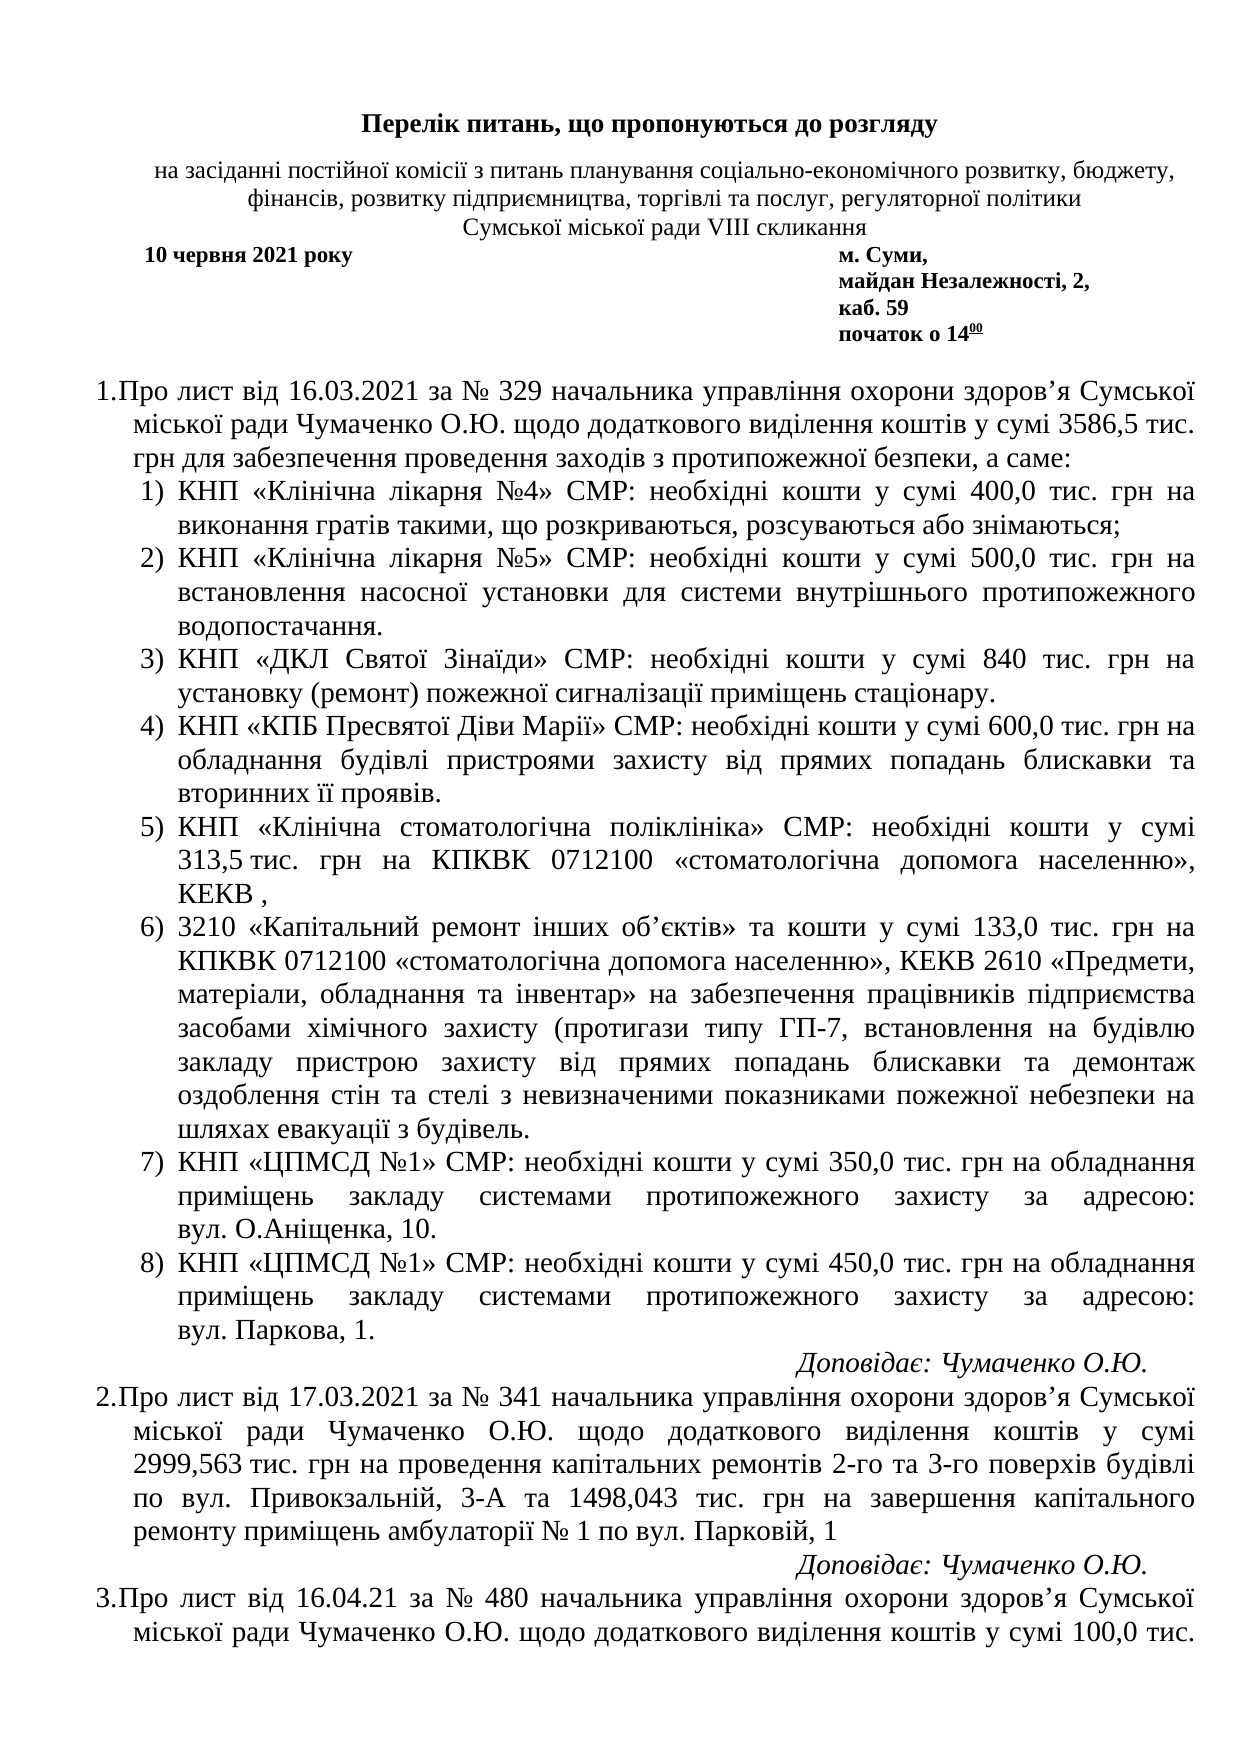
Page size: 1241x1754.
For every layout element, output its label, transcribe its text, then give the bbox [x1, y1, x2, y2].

list 3210 «Капітальний ремонт інших об’єктів» та кошти у сумі 133,0 тис. грн на КПКВК 0712100 «стоматологічна допомога населенню», КЕКВ 2610 «Предмети, матеріали, обладнання та інвентар» на забезпечення працівників підприємства засобами хімічного захисту (протигази типу ГП-7, встановлення на будівлю закладу пристрою захисту від прямих попадань блискавки та демонтаж оздоблення стін та стелі з невизначеними показниками пожежної небезпеки на шляхах евакуації з будівель. [140, 909, 1196, 1144]
text Перелік питань, що пропонуються до розгляду [103, 107, 1196, 138]
list КНП «Клінічна лікарня №5» СМР: необхідні кошти у сумі 500,0 тис. грн на встановлення насосної установки для системи внутрішнього протипожежного водопостачання. [140, 541, 1196, 641]
list КНП «ДКЛ Святої Зінаїди» СМР: необхідні кошти у сумі 840 тис. грн на установку (ремонт) пожежної сигналізації приміщень стаціонару. [140, 641, 1196, 708]
list КНП «Клінічна стоматологічна поліклініка» СМР: необхідні кошти у сумі 313,5 тис. грн на КПКВК 0712100 «стоматологічна допомога населенню», КЕКВ , [140, 809, 1196, 909]
list КНП «Клінічна лікарня №4» СМР: необхідні кошти у сумі 400,0 тис. грн на виконання гратів такими, що розкриваються, розсуваються або знімаються; [140, 473, 1196, 541]
table_header 10 червня 2021 року [118, 241, 812, 373]
table_header м. Суми, майдан Незалежності, 2, каб. 59 початок о 1400 [812, 241, 1129, 373]
list КНП «ЦПМСД №1» СМР: необхідні кошти у сумі 450,0 тис. грн на обладнання приміщень закладу системами протипожежного захисту за адресою: вул. Паркова, 1. [140, 1245, 1196, 1346]
text Доповідає: Чумаченко О.Ю. [797, 1547, 1196, 1580]
text Доповідає: Чумаченко О.Ю. [797, 1346, 1196, 1379]
list КНП «ЦПМСД №1» СМР: необхідні кошти у сумі 350,0 тис. грн на обладнання приміщень закладу системами протипожежного захисту за адресою: вул. О.Аніщенка, 10. [140, 1144, 1196, 1245]
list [95, 1580, 1196, 1647]
list Про лист від 16.03.2021 за № 329 начальника управління охорони здоров’я Сумської міської ради Чумаченко О.Ю. щодо додаткового виділення коштів у сумі 3586,5 тис. грн для забезпечення проведення заходів з протипожежної безпеки, а саме: [95, 373, 1196, 473]
list Про лист від 17.03.2021 за № 341 начальника управління охорони здоров’я Сумської міської ради Чумаченко О.Ю. щодо додаткового виділення коштів у сумі 2999,563 тис. грн на проведення капітальних ремонтів 2-го та 3-го поверхів будівлі по вул. Привокзальній, 3-А та 1498,043 тис. грн на завершення капітального ремонту приміщень амбулаторії № 1 по вул. Парковій, 1 [95, 1379, 1196, 1547]
text Сумської міської ради VІII скликання [133, 212, 1196, 241]
text на засіданні постійної комісії з питань планування соціально-економічного розвитку, бюджету, фінансів, розвитку підприємництва, торгівлі та послуг, регуляторної політики [133, 155, 1196, 212]
list КНП «КПБ Пресвятої Діви Марії» СМР: необхідні кошти у сумі 600,0 тис. грн на обладнання будівлі пристроями захисту від прямих попадань блискавки та вторинних її проявів. [140, 708, 1196, 809]
